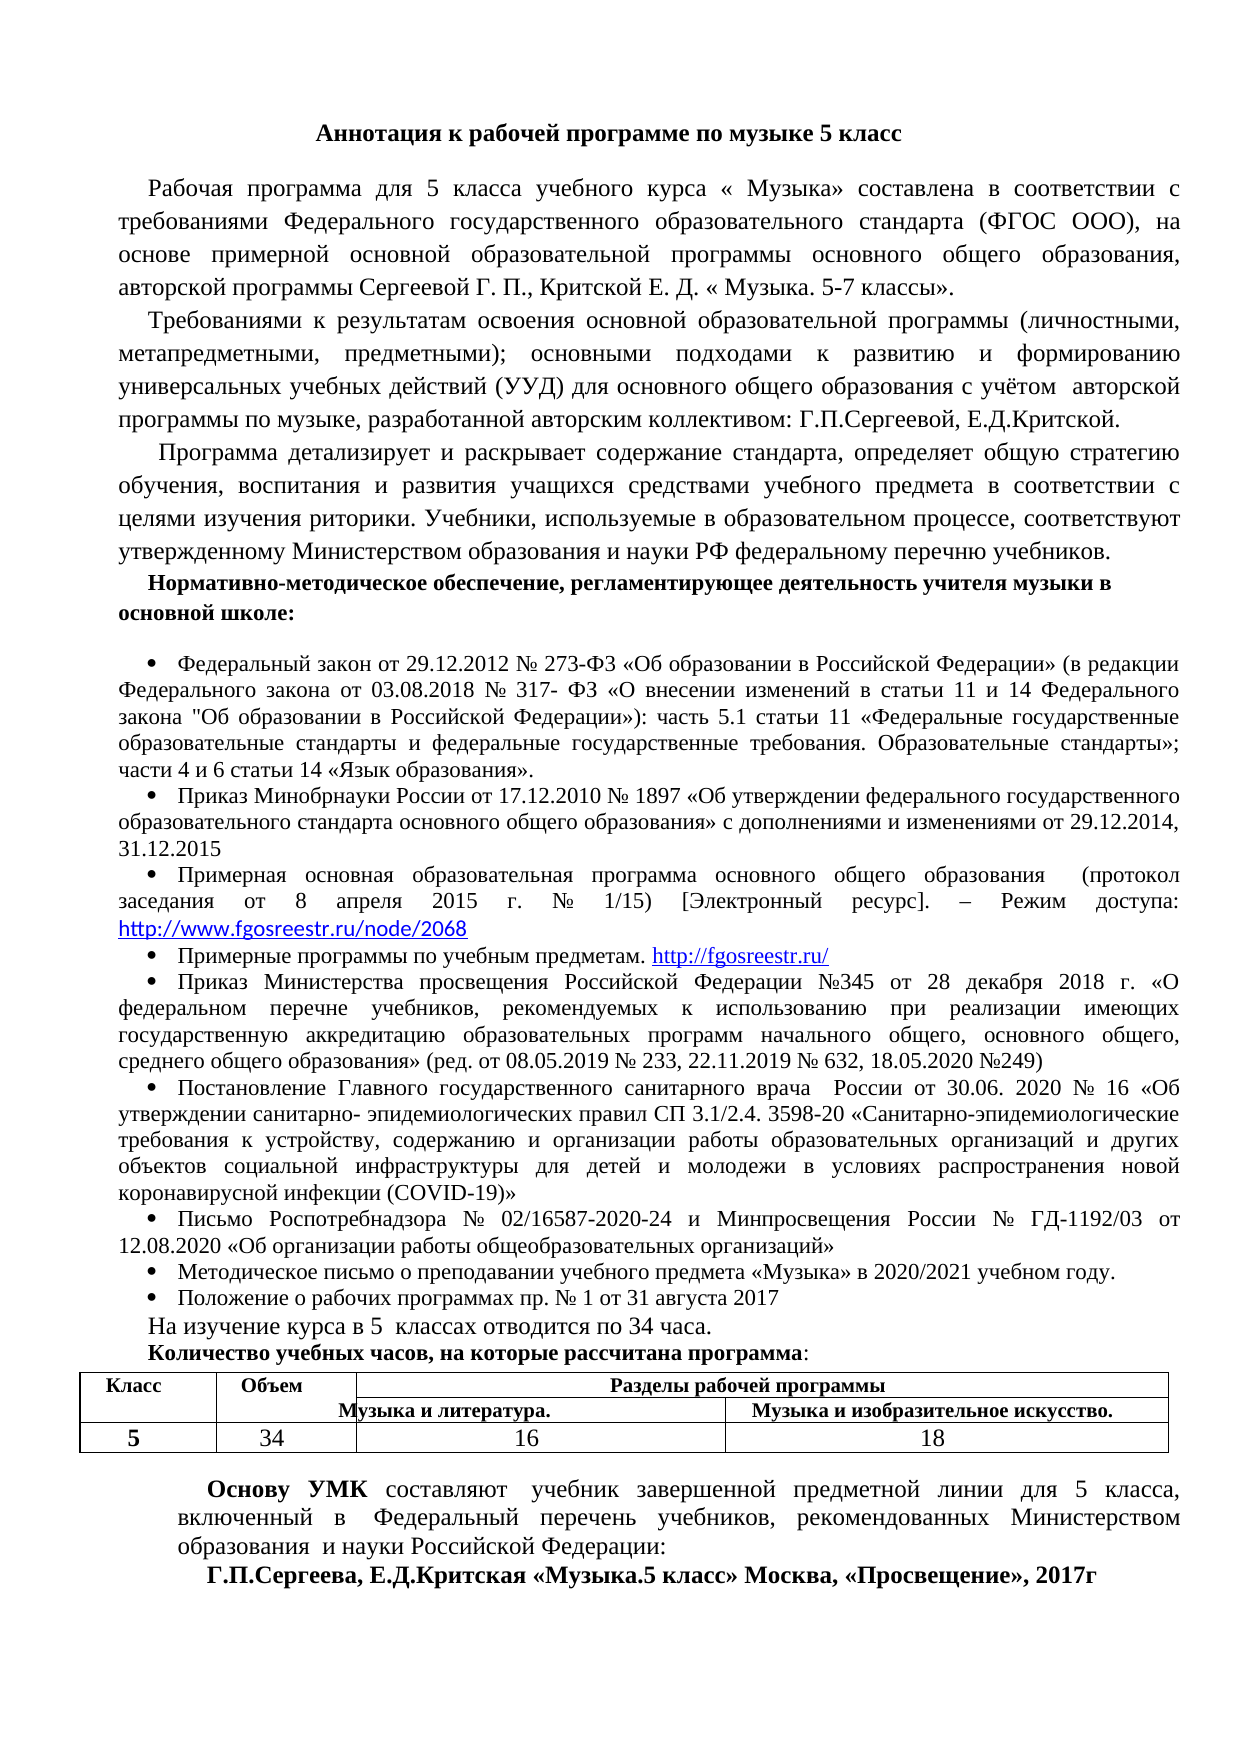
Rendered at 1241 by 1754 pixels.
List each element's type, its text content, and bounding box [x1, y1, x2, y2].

text Требованиями к результатам освоения основной образовательной программы (личностными, метапредметными, предметными); основными подходами к развитию и формированию универсальных учебных действий (УУД) для основного общего образования с учётом авторской программы по музыке, разработанной авторским коллективом: Г.П.Сергеевой, Е.Д.Критской. [118, 305, 1181, 433]
text Нормативно-методическое обеспечение, регламентирующее деятельность учителя музыки в основной школе: [118, 569, 1175, 626]
list Приказ Министерства просвещения Российской Федерации №345 от 28 декабря 2018 г. «О федеральном перечне учебников, рекомендуемых к использованию при реализации имеющих государственную аккредитацию образовательных программ начального общего, основного общего, среднего общего образования» (ред. от 08.05.2019 № 233, 22.11.2019 № 632, 18.05.2020 №249) [118, 968, 1181, 1073]
text Рабочая программа для 5 класса учебного курса « Музыка» составлена в соответствии с требованиями Федерального государственного образовательного стандарта (ФГОС ООО), на основе примерной основной образовательной программы основного общего образования, авторской программы Сергеевой Г. П., Критской Е. Д. « Музыка. 5-7 классы». [118, 173, 1181, 301]
text Аннотация к рабочей программе по музыке 5 класс [118, 118, 1181, 147]
list Положение о рабочих программах пр. № 1 от 31 августа 2017 [118, 1284, 1181, 1311]
text Основу УМК составляют учебник завершенной предметной линии для 5 класса, включенный в Федеральный перечень учебников, рекомендованных Министерством образования и науки Российской Федерации: [177, 1366, 1181, 1560]
table_cell 18 [726, 1423, 1168, 1452]
list Письмо Роспотребнадзора № 02/16587-2020-24 и Минпросвещения России № ГД-1192/03 от 12.08.2020 «Об организации работы общеобразовательных организаций» [118, 1205, 1181, 1258]
list Примерная основная образовательная программа основного общего образования (протокол заседания от 8 апреля 2015 г. № 1/15) [Электронный ресурс]. – Режим доступа: http://www.fgosreestr.ru/node/2068 [118, 861, 1181, 942]
table_cell 16 [357, 1423, 725, 1452]
text На изучение курса в 5 классах отводится по 34 часа. [118, 1311, 1181, 1339]
list Примерные программы по учебным предметам. http://fgosreestr.ru/ [118, 942, 1181, 968]
table_cell 34 [217, 1423, 356, 1452]
table_cell 5 [81, 1423, 216, 1452]
list Федеральный закон от 29.12.2012 № 273-Ф3 «Об образовании в Российской Федерации» (в редакции Федерального закона от 03.08.2018 № 317- ФЗ «О внесении изменений в статьи 11 и 14 Федерального закона "Об образовании в Российской Федерации»): часть 5.1 статьи 11 «Федеральные государственные образовательные стандарты и федеральные государственные требования. Образовательные стандарты»; части 4 и 6 статьи 14 «Язык образования». [118, 650, 1181, 782]
text Г.П.Сергеева, Е.Д.Критская «Музыка.5 класс» Москва, «Просвещение», 2017г [177, 1560, 1181, 1589]
list Постановление Главного государственного санитарного врача России от 30.06. 2020 № 16 «Об утверждении санитарно- эпидемиологических правил СП 3.1/2.4. 3598-20 «Санитарно-эпидемиологические требования к устройству, содержанию и организации работы образовательных организаций и других объектов социальной инфраструктуры для детей и молодежи в условиях распространения новой коронавирусной инфекции (COVID-19)» [118, 1073, 1181, 1205]
text Количество учебных часов, на которые рассчитана программа: [118, 1339, 1181, 1366]
table_cell Музыка и изобразительное искусство. [726, 1398, 1168, 1422]
table_header Разделы рабочей программы [357, 1373, 1168, 1397]
table_header Объем [217, 1373, 356, 1422]
list Приказ Минобрнауки России от 17.12.2010 № 1897 «Об утверждении федерального государственного образовательного стандарта основного общего образования» с дополнениями и изменениями от 29.12.2014, 31.12.2015 [118, 782, 1181, 861]
table_cell Музыка и литература. [357, 1398, 725, 1422]
text Программа детализирует и раскрывает содержание стандарта, определяет общую стратегию обучения, воспитания и развития учащихся средствами учебного предмета в соответствии с целями изучения риторики. Учебники, используемые в образовательном процессе, соответствуют утвержденному Министерством образования и науки РФ федеральному перечню учебников. [118, 437, 1181, 565]
list Методическое письмо о преподавании учебного предмета «Музыка» в 2020/2021 учебном году. [118, 1258, 1181, 1284]
table_header Класс [81, 1373, 216, 1422]
